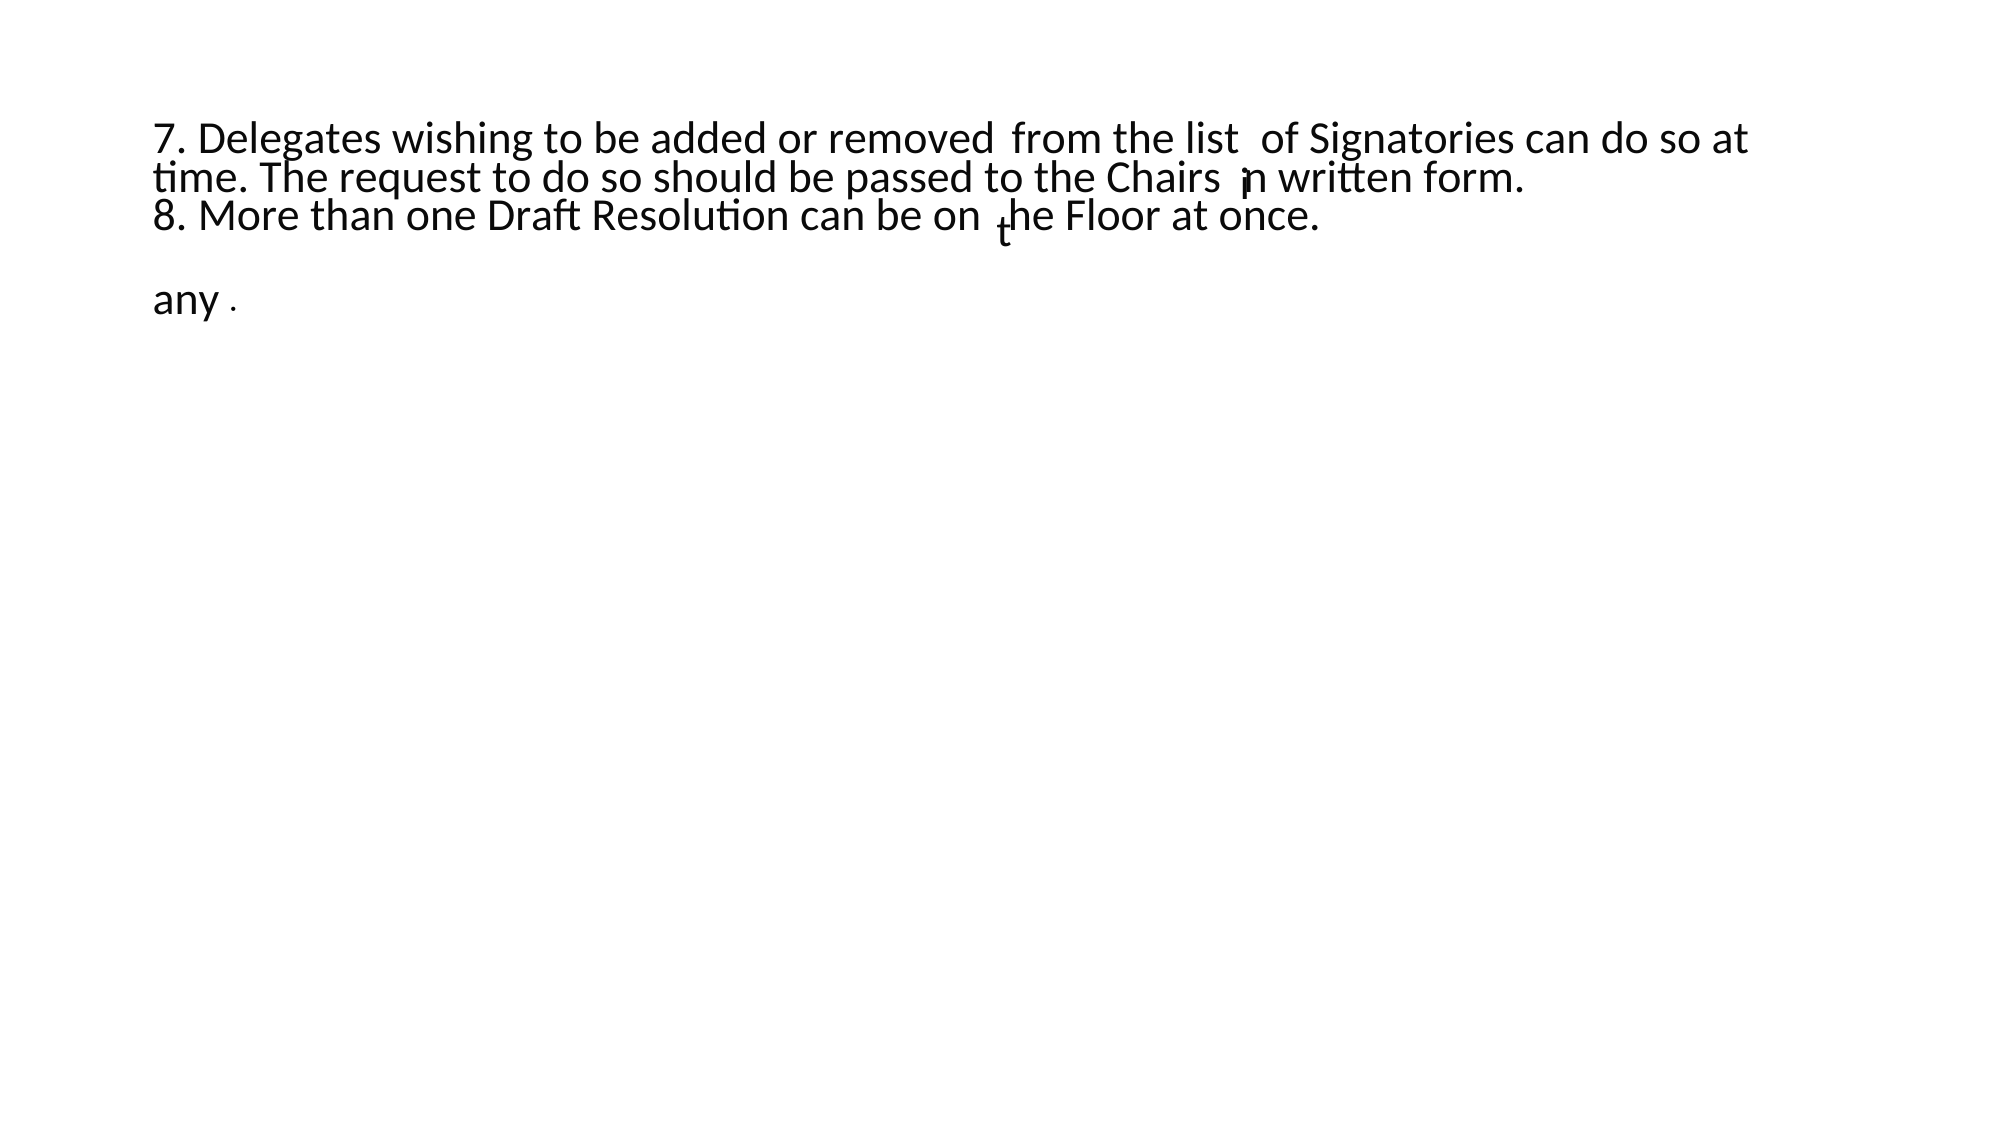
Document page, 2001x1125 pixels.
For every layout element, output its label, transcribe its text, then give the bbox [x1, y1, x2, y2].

text 7. Delegates wishing to be added or removedtfrom the listi of Signatories can do so at any • [152, 109, 1819, 326]
